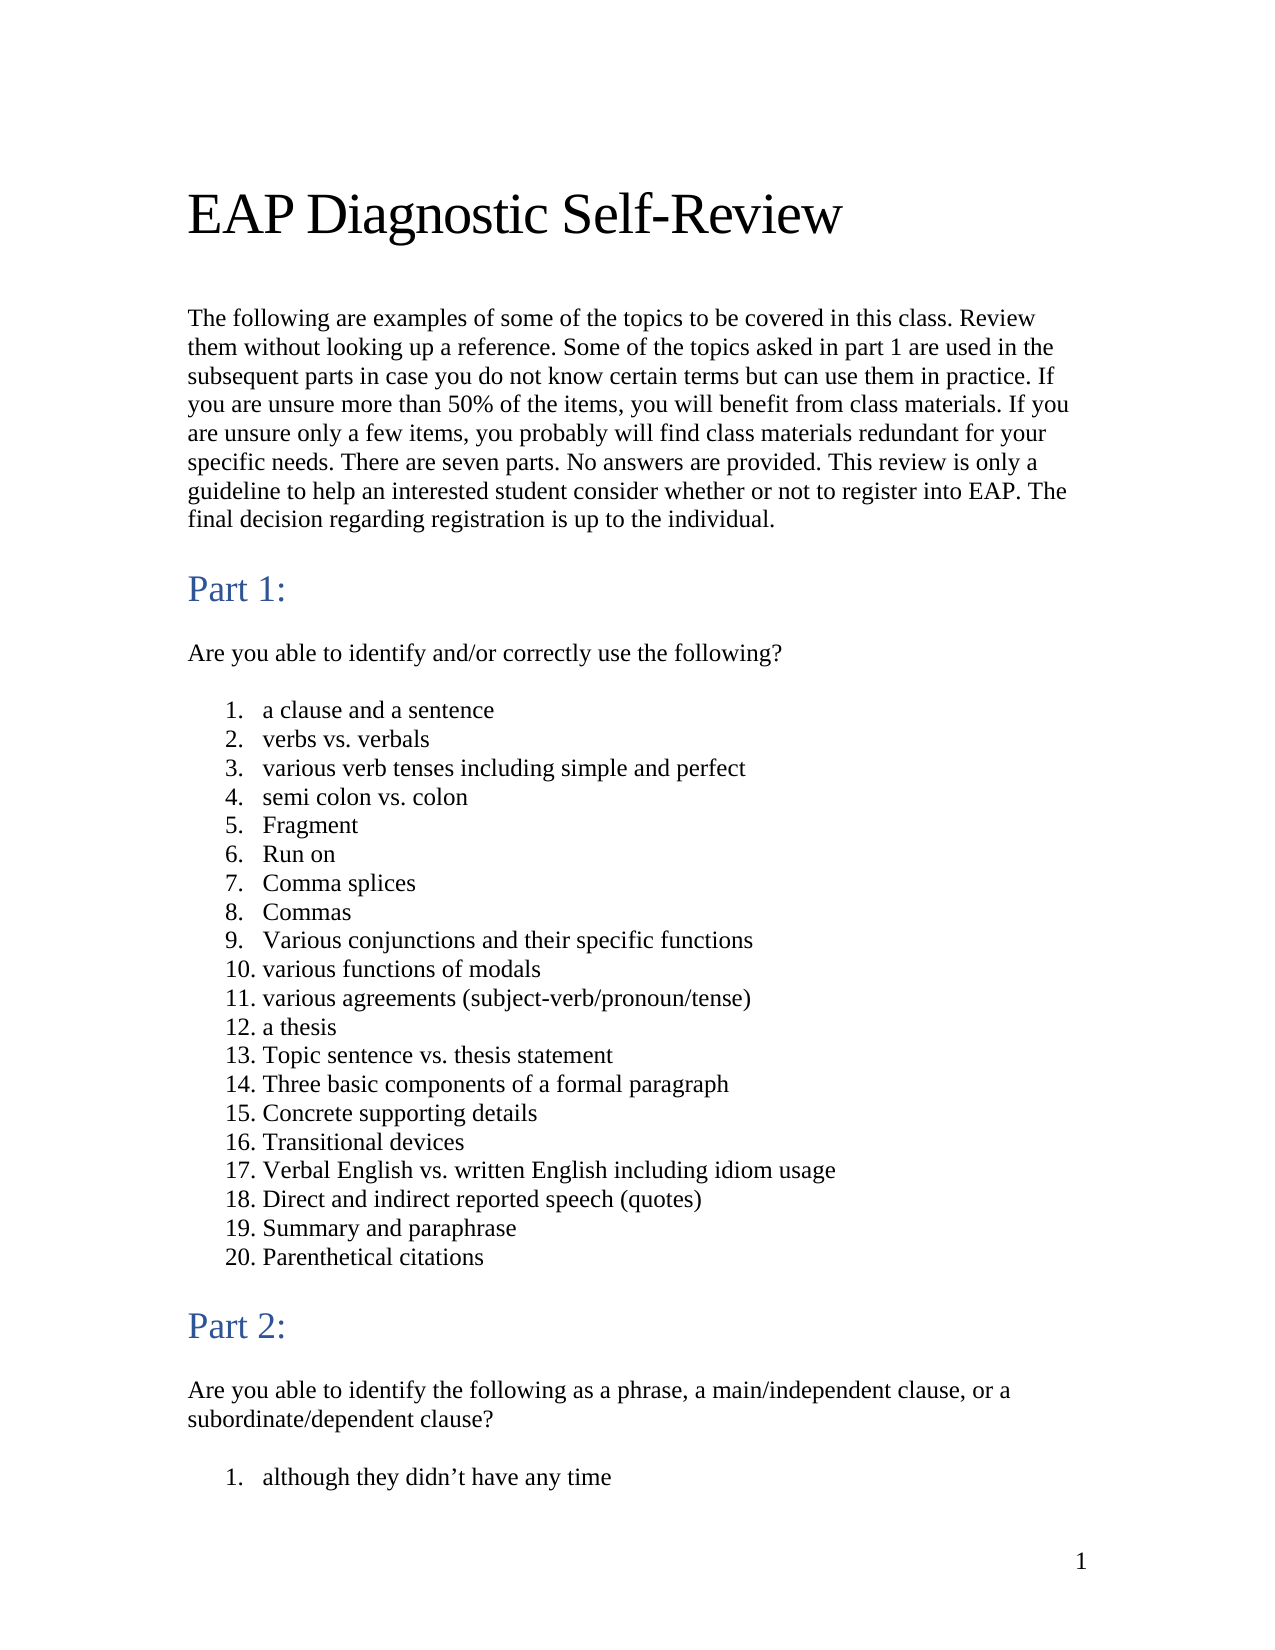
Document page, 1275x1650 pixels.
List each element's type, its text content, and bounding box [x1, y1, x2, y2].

list Commas [225, 897, 1087, 926]
list 1. although they didn’t have any time [225, 1462, 1087, 1490]
list Direct and indirect reported speech (quotes) [225, 1184, 1087, 1213]
list various functions of modals [225, 954, 1087, 983]
list a clause and a sentence [225, 696, 1087, 724]
list various agreements (subject-verb/pronoun/tense) [225, 983, 1087, 1012]
list Parenthetical citations [225, 1242, 1087, 1271]
list Transitional devices [225, 1127, 1087, 1156]
list Verbal English vs. written English including idiom usage [225, 1156, 1087, 1184]
list Topic sentence vs. thesis statement [225, 1041, 1087, 1069]
list Concrete supporting details [225, 1098, 1087, 1127]
list a thesis [225, 1012, 1087, 1041]
list Three basic components of a formal paragraph [225, 1069, 1087, 1098]
text Are you able to identify the following as a phrase, a main/independent clause, or a subordinate/dependent clause? [187, 1375, 1087, 1433]
text The following are examples of some of the topics to be covered in this class. Review them without looking up a reference. Some of the topics asked in part 1 are used in the subsequent parts in case you do not know certain terms but can use them in practice. If you are unsure more than 50% of the items, you will benefit from class materials. If you are unsure only a few items, you probably will find class materials redundant for your specific needs. There are seven parts. No answers are provided. This review is only a guideline to help an interested student consider whether or not to register into EAP. The final decision regarding registration is up to the individual. [187, 303, 1087, 533]
title EAP Diagnostic Self-Review [187, 179, 1087, 246]
list verbs vs. verbals [225, 724, 1087, 753]
list semi colon vs. colon [225, 782, 1087, 811]
list Comma splices [225, 868, 1087, 897]
list Run on [225, 839, 1087, 868]
subtitle Part 2: [187, 1303, 1087, 1347]
list Summary and paraphrase [225, 1213, 1087, 1242]
text Are you able to identify and/or correctly use the following? [187, 638, 1087, 667]
list Various conjunctions and their specific functions [225, 926, 1087, 954]
subtitle Part 1: [187, 566, 1087, 609]
list various verb tenses including simple and perfect [225, 753, 1087, 782]
list Fragment [225, 811, 1087, 839]
